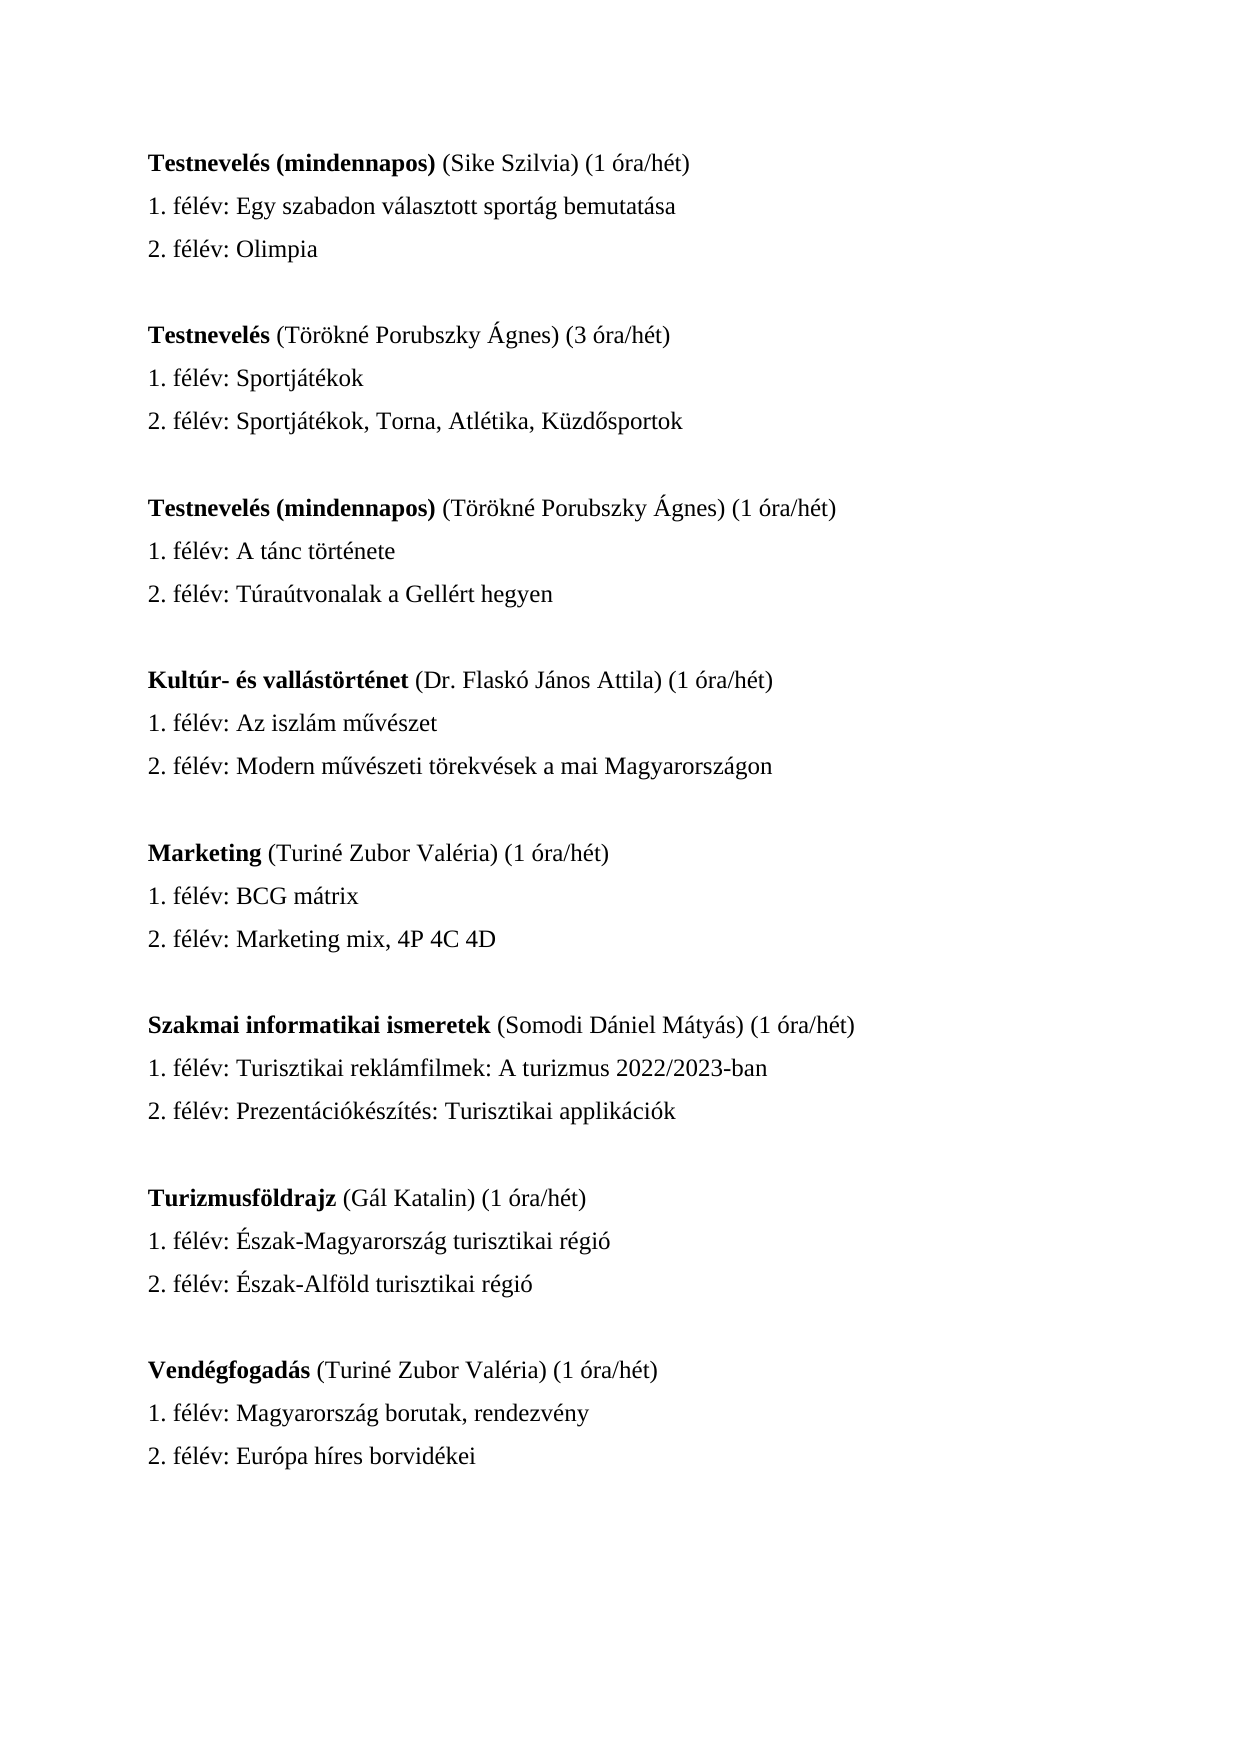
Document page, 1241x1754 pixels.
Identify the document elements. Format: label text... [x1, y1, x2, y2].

text 2. félév: Marketing mix, 4P 4C 4D [148, 924, 1093, 953]
text 2. félév: Európa híres borvidékei [148, 1441, 1093, 1470]
text 1. félév: Sportjátékok [148, 363, 1093, 392]
text 2. félév: Modern művészeti törekvések a mai Magyarországon [148, 751, 1093, 780]
text Testnevelés (mindennapos) (Törökné Porubszky Ágnes) (1 óra/hét) [148, 493, 1093, 521]
text 2. félév: Prezentációkészítés: Turisztikai applikációk [148, 1096, 1093, 1125]
text 2. félév: Sportjátékok, Torna, Atlétika, Küzdősportok [148, 406, 1093, 435]
text Testnevelés (Törökné Porubszky Ágnes) (3 óra/hét) [148, 320, 1093, 349]
text Szakmai informatikai ismeretek (Somodi Dániel Mátyás) (1 óra/hét) [148, 1010, 1093, 1039]
text 1. félév: Turisztikai reklámfilmek: A turizmus 2022/2023-ban [148, 1053, 1093, 1082]
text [148, 191, 1093, 219]
text 1. félév: BCG mátrix [148, 881, 1093, 909]
text 2. félév: Észak-Alföld turisztikai régió [148, 1269, 1093, 1298]
text 1. félév: Észak-Magyarország turisztikai régió [148, 1226, 1093, 1254]
text Testnevelés (mindennapos) (Sike Szilvia) (1 óra/hét) [148, 148, 1093, 176]
text Kultúr- és vallástörténet (Dr. Flaskó János Attila) (1 óra/hét) [148, 665, 1093, 694]
text 1. félév: Magyarország borutak, rendezvény [148, 1398, 1093, 1427]
text Vendégfogadás (Turiné Zubor Valéria) (1 óra/hét) [148, 1355, 1093, 1384]
text 1. félév: A tánc története [148, 536, 1093, 564]
text Turizmusföldrajz (Gál Katalin) (1 óra/hét) [148, 1183, 1093, 1211]
text 1. félév: Az iszlám művészet [148, 708, 1093, 737]
text Marketing (Turiné Zubor Valéria) (1 óra/hét) [148, 838, 1093, 866]
text 2. félév: Túraútvonalak a Gellért hegyen [148, 579, 1093, 608]
text 2. félév: Olimpia [148, 234, 1093, 263]
